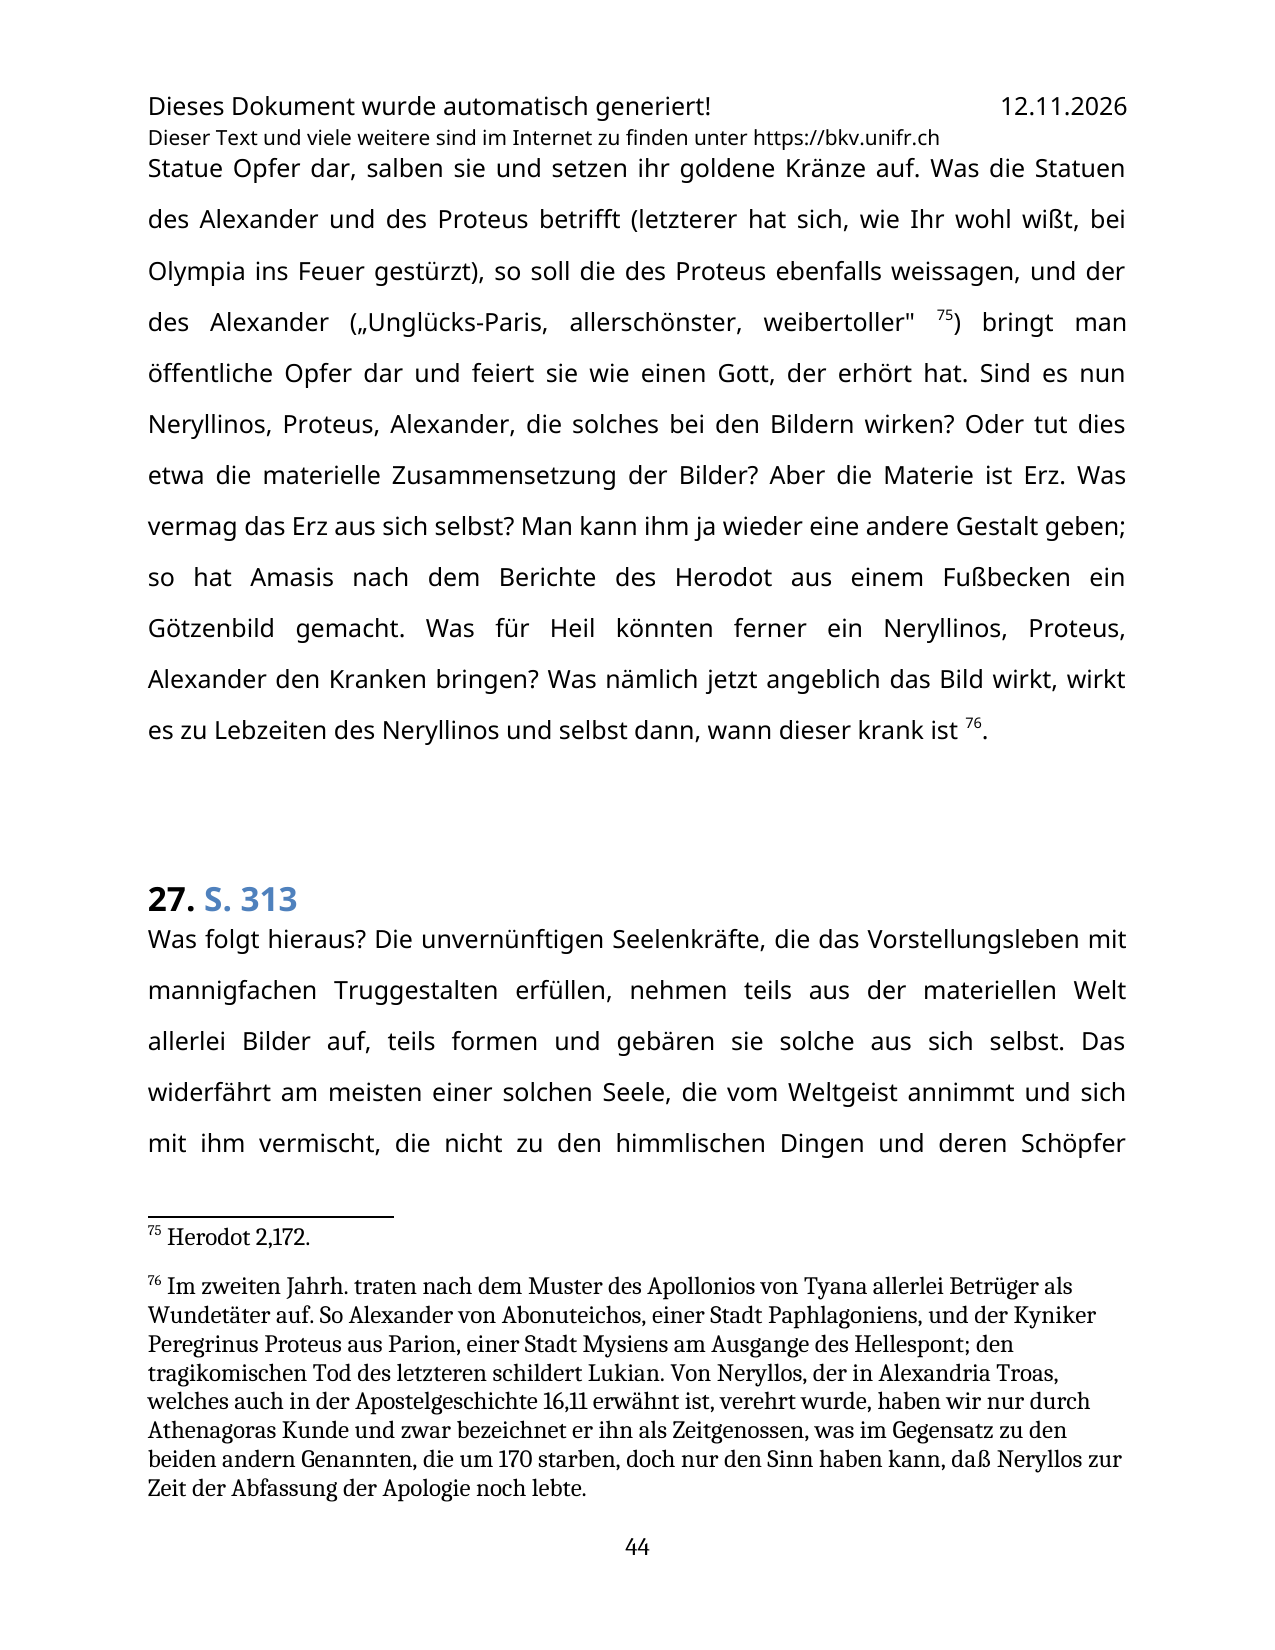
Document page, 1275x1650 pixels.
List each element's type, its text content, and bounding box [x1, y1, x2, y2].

subtitle 27. S. 313 [148, 876, 1127, 921]
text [148, 151, 1127, 747]
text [148, 921, 1127, 1160]
